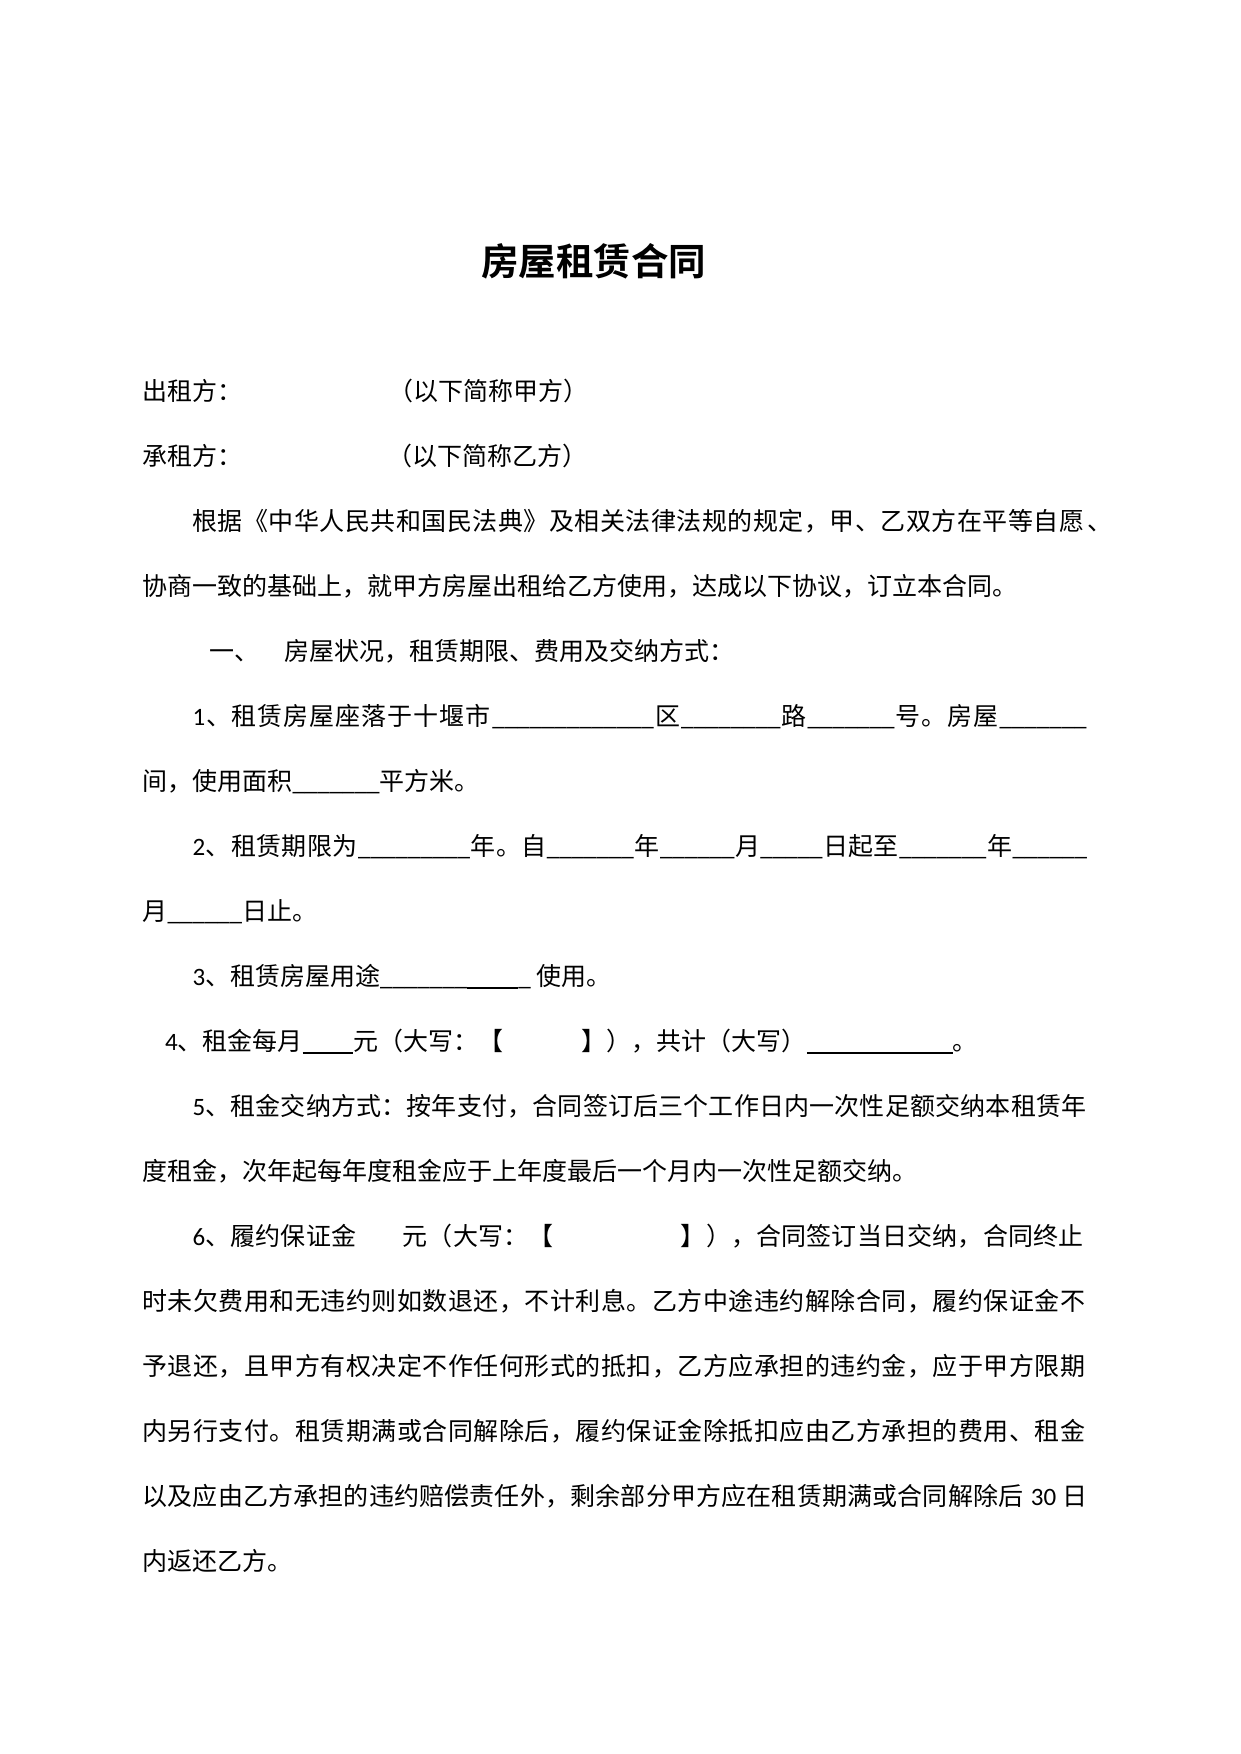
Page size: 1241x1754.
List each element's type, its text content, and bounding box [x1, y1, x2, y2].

text 5、租金交纳方式：按年支付，合同签订后三个工作日内一次性足额交纳本租赁年度租金，次年起每年度租金应于上年度最后一个月内一次性足额交纳。 [142, 1072, 1087, 1202]
text 出租方： （以下简称甲方） [142, 357, 1087, 422]
text 1、租赁房屋座落于十堰市_____________区________路_______号。房屋_______间，使用面积_______平方米。 [142, 682, 1087, 812]
text 3、租赁房屋用途_______ _ 使用。 [142, 942, 1087, 1007]
list 房屋状况，租赁期限、费用及交纳方式： [209, 617, 1087, 682]
text 6、履约保证金 元（大写：【 】），合同签订当日交纳，合同终止时未欠费用和无违约则如数退还，不计利息。乙方中途违约解除合同，履约保证金不予退还，且甲方有权决定不作任何形式的抵扣，乙方应承担的违约金，应于甲方限期内另行支付。租赁期满或合同解除后，履约保证金除抵扣应由乙方承担的费用、租金以及应由乙方承担的违约赔偿责任外，剩余部分甲方应在租赁期满或合同解除后30 日内返还乙方。 [142, 1202, 1087, 1592]
text 根据《中华人民共和国民法典》及相关法律法规的规定，甲、乙双方在平等自愿、协商一致的基础上，就甲方房屋出租给乙方使用，达成以下协议，订立本合同。 [142, 487, 1087, 617]
text 4、租金每月 元（大写：【 】），共计（大写） 。 [142, 1007, 1087, 1072]
text 房屋租赁合同 [142, 227, 1087, 292]
text 2、租赁期限为_________年。自_______年______月_____日起至_______年______月______日止。 [142, 812, 1087, 942]
text 承租方： （以下简称乙方） [142, 422, 1087, 487]
